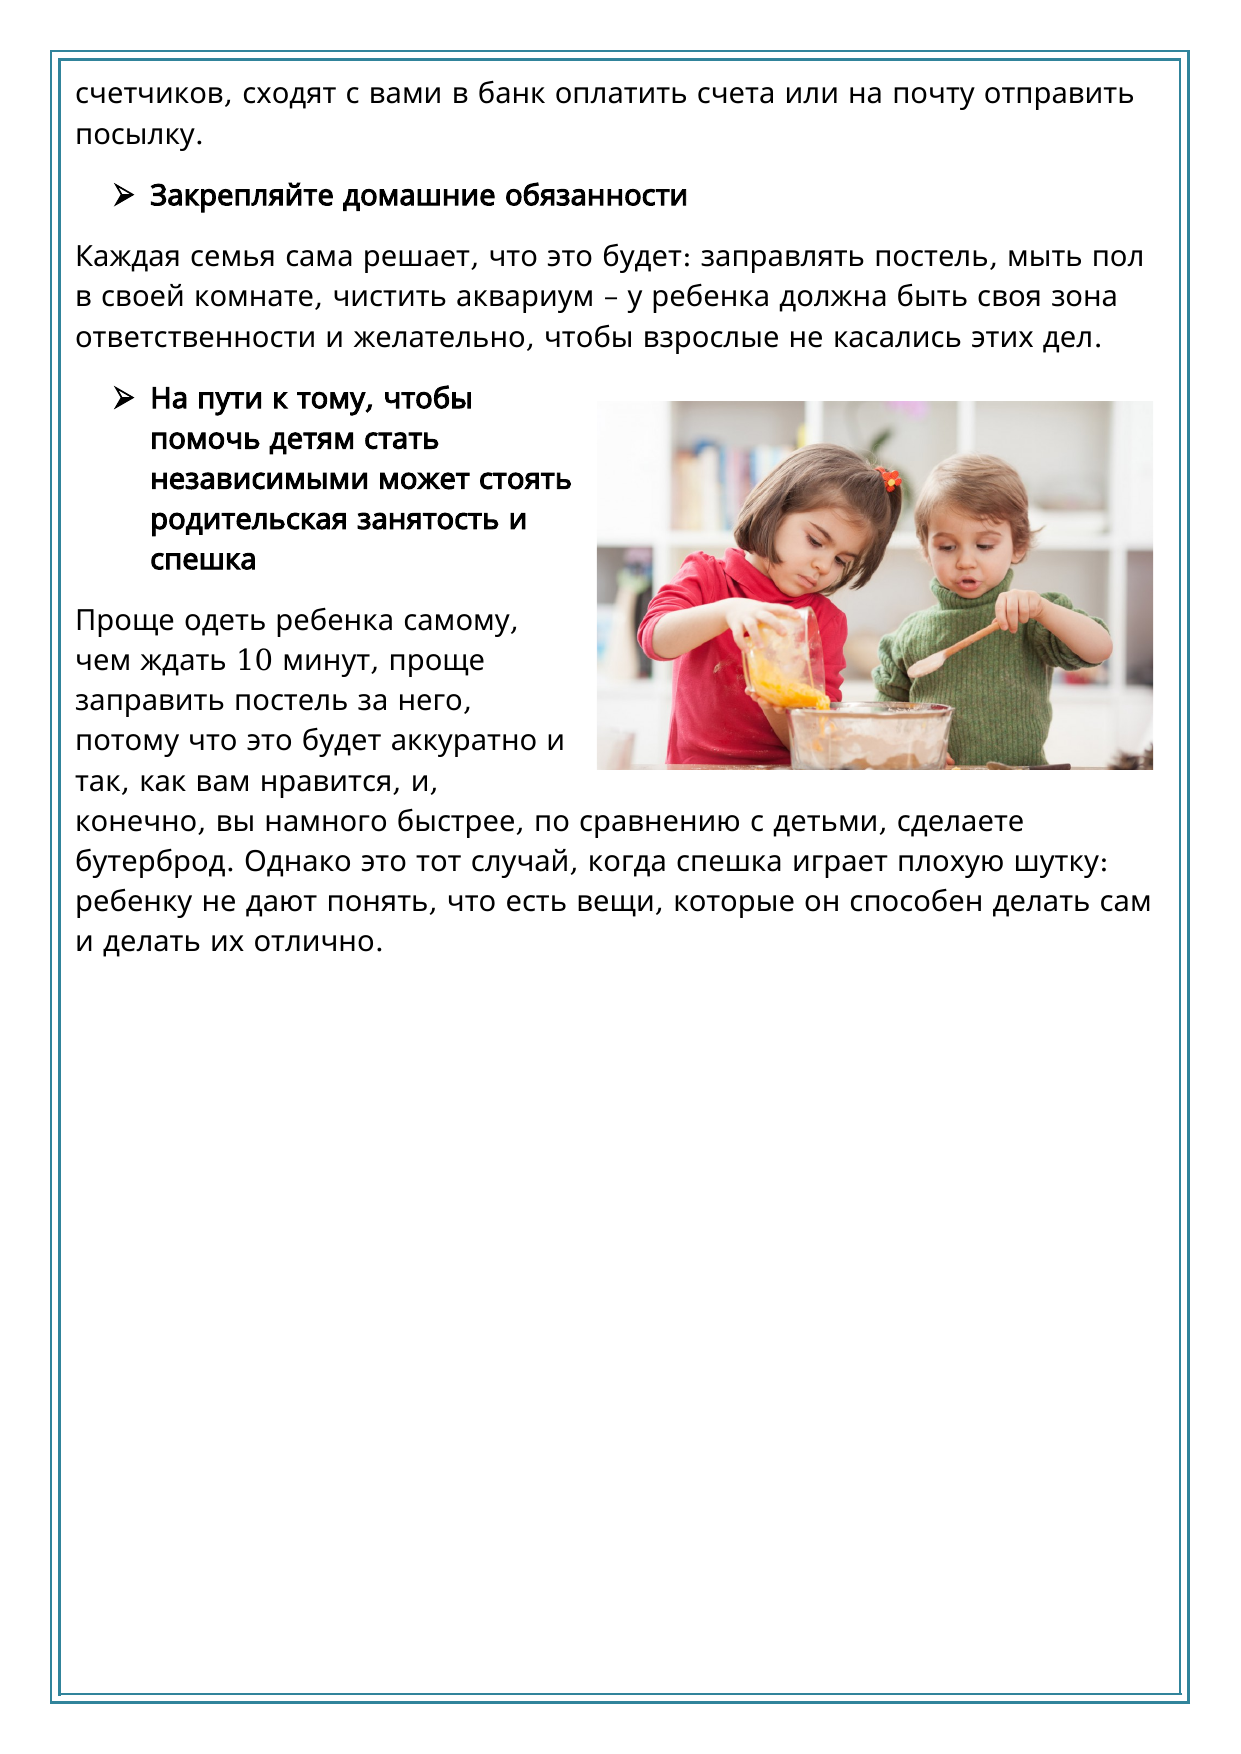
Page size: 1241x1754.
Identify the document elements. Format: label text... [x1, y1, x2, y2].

list На пути к тому, чтобы помочь детям стать независимыми может стоять родительская занятость и спешка [112, 379, 1165, 575]
text Каждая семья сама решает, что это будет: заправлять постель, мыть пол в своей комнате, чистить аквариум – у ребенка должна быть своя зона ответственности и желательно, чтобы взрослые не касались этих дел. [75, 238, 1165, 353]
text Проще одеть ребенка самому, чем ждать 10 минут, проще заправить постель за него, потому что это будет аккуратно и так, как вам нравится, и, конечно, вы намного быстрее, по сравнению с детьми, сделаете бутерброд. Однако это тот случай, когда спешка играет плохую шутку: ребенку не дают понять, что есть вещи, которые он способен делать сам и делать их отлично. [75, 601, 1165, 958]
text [75, 75, 1165, 150]
picture [596, 401, 1154, 770]
list Закрепляйте домашние обязанности [112, 176, 1165, 212]
